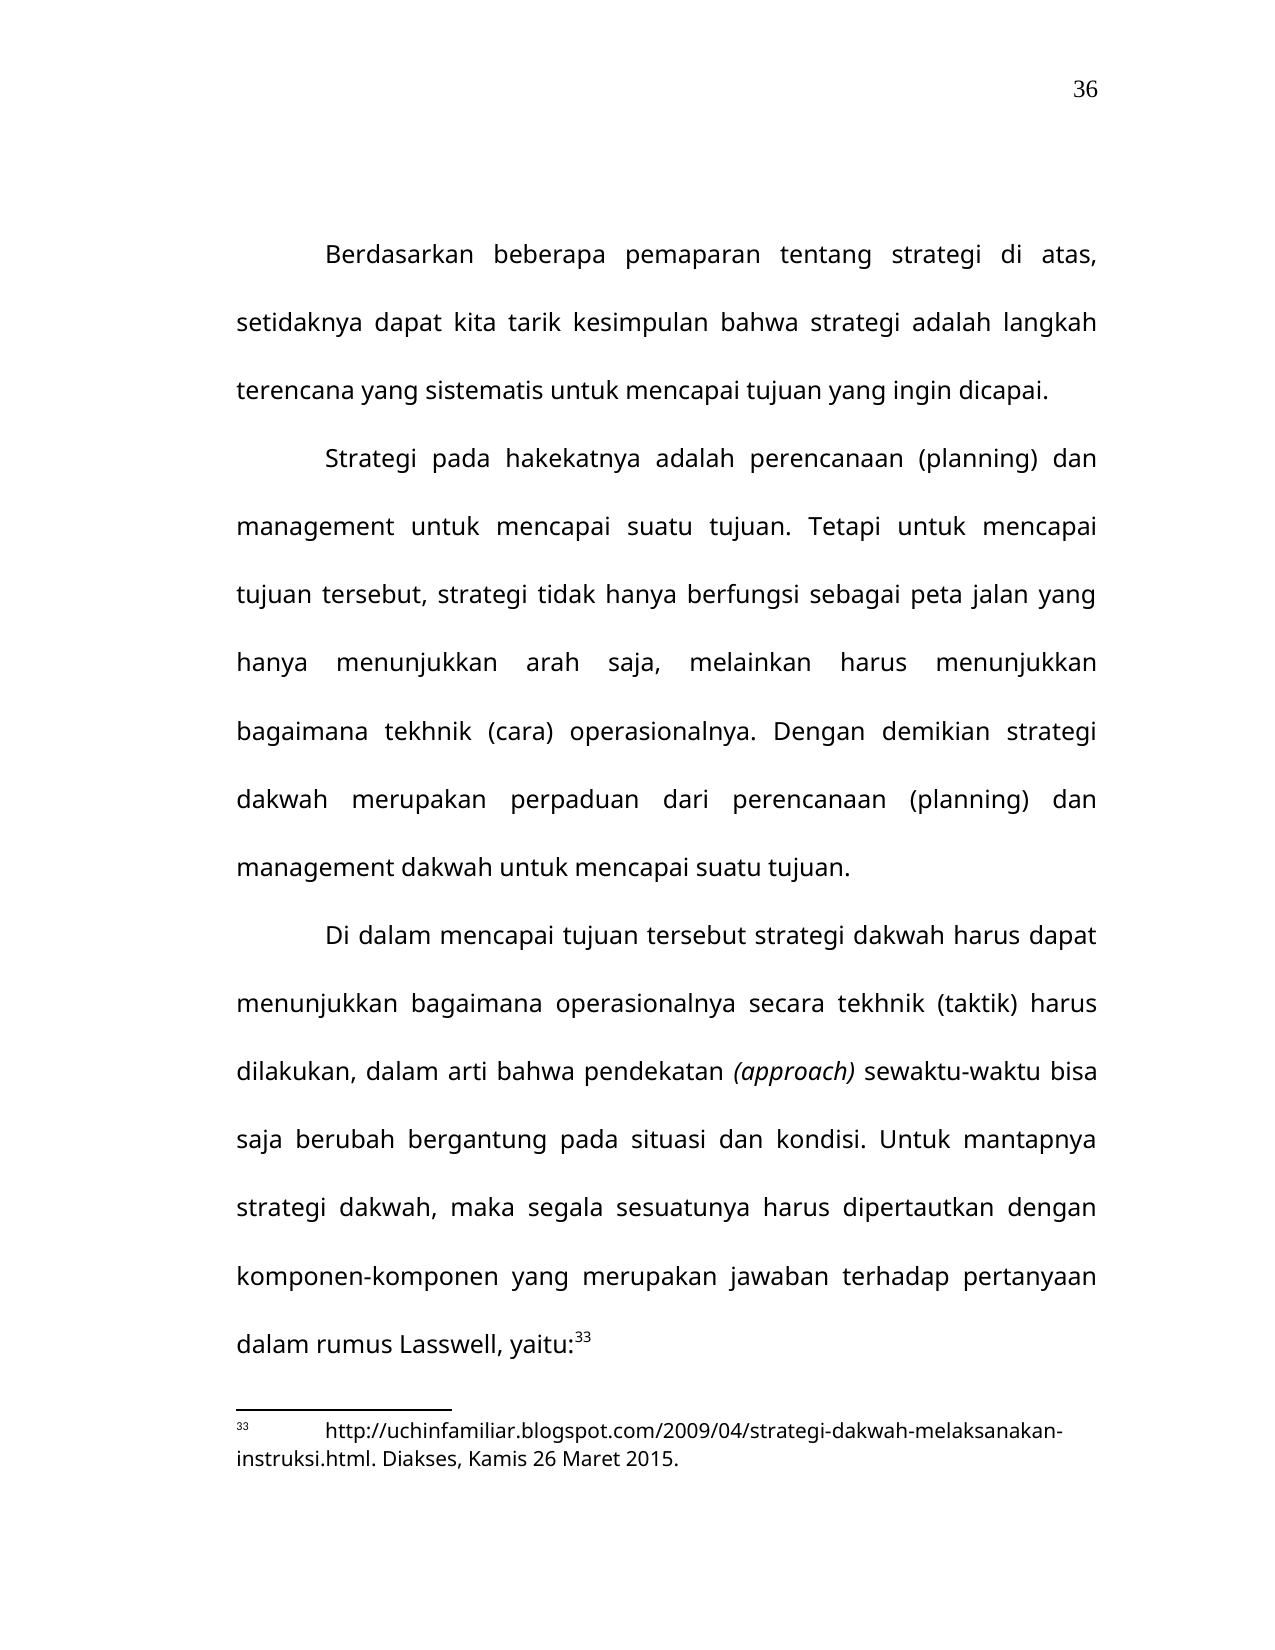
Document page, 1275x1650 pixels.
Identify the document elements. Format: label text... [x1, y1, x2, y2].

list Strategi pada hakekatnya adalah perencanaan (planning) dan management untuk mencapai suatu tujuan. Tetapi untuk mencapai tujuan tersebut, strategi tidak hanya berfungsi sebagai peta jalan yang hanya menunjukkan arah saja, melainkan harus menunjukkan bagaimana tekhnik (cara) operasionalnya. Dengan demikian strategi dakwah merupakan perpaduan dari perencanaan (planning) dan management dakwah untuk mencapai suatu tujuan. [236, 441, 1098, 883]
list Berdasarkan beberapa pemaparan tentang strategi di atas, setidaknya dapat kita tarik kesimpulan bahwa strategi adalah langkah terencana yang sistematis untuk mencapai tujuan yang ingin dicapai. [236, 236, 1098, 407]
list Di dalam mencapai tujuan tersebut strategi dakwah harus dapat menunjukkan bagaimana operasionalnya secara tekhnik (taktik) harus dilakukan, dalam arti bahwa pendekatan (approach) sewaktu-waktu bisa saja berubah bergantung pada situasi dan kondisi. Untuk mantapnya strategi dakwah, maka segala sesuatunya harus dipertautkan dengan komponen-komponen yang merupakan jawaban terhadap pertanyaan dalam rumus Lasswell, yaitu: [236, 917, 1098, 1360]
